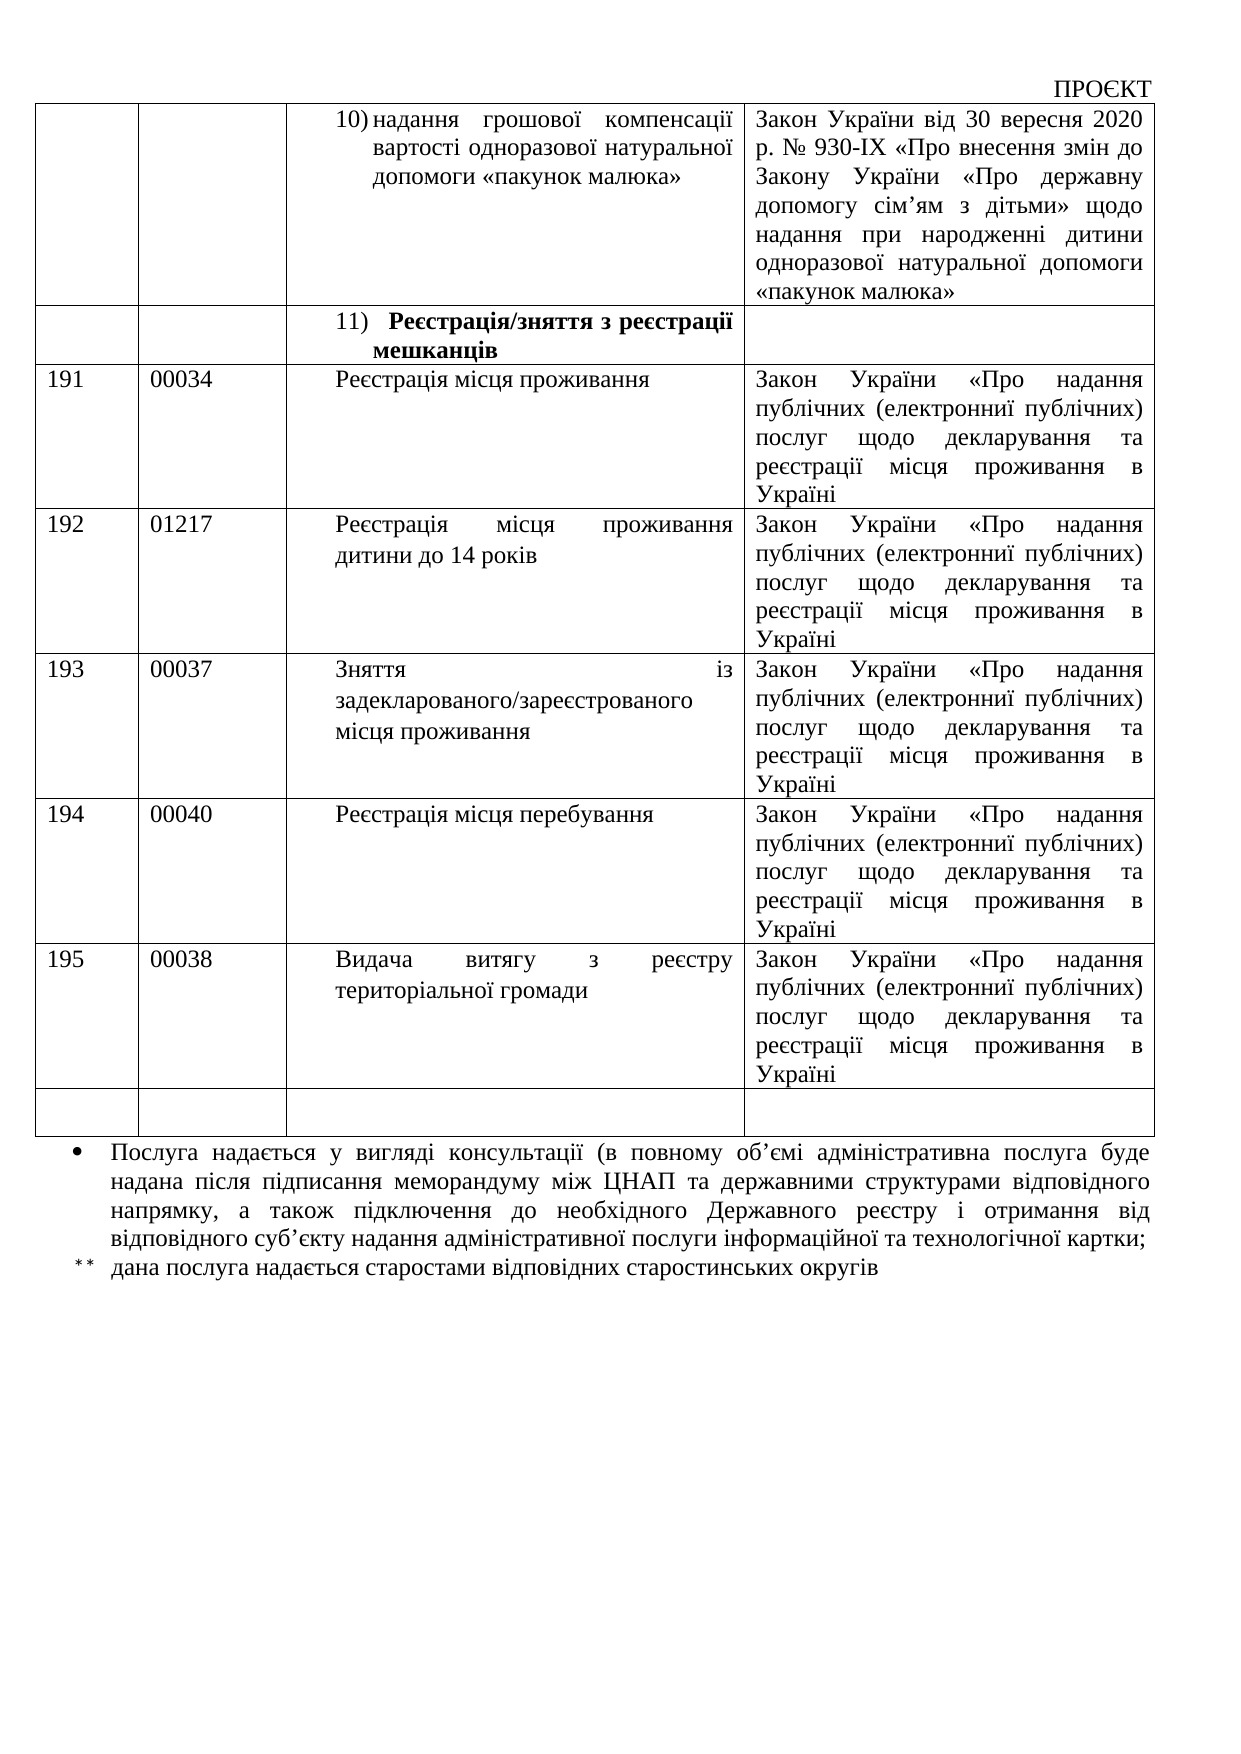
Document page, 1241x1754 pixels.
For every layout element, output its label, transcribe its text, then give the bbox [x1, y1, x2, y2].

table_cell [139, 306, 286, 363]
table_cell 193 [36, 654, 138, 798]
table_cell 00037 [139, 654, 286, 798]
table_cell [287, 1089, 744, 1136]
table_cell Видача витягу з реєстру територіальної громади [287, 944, 744, 1087]
table_cell Закон України «Про надання публічних (електронниї публічних) послуг щодо декларування та реєстрації місця проживання в Україні [745, 509, 1154, 653]
table_cell 191 [36, 365, 138, 508]
table_cell [745, 1089, 1154, 1136]
table_cell Закон України «Про надання публічних (електронниї публічних) послуг щодо декларування та реєстрації місця проживання в Україні [745, 365, 1154, 508]
table_cell Реєстрація місця проживання [287, 365, 744, 508]
list Послуга надається у вигляді консультації (в повному об’ємі адміністративна послуга буде надана після підписання меморандуму між ЦНАП та державними структурами відповідного напрямку, а також підключення до необхідного Державного реєстру і отримання від відповідного суб’єкту надання адміністративної послуги інформаційної та технологічної картки; [73, 1137, 1152, 1252]
table_cell [36, 306, 138, 363]
table_cell Зняття із задекларованого/зареєстрованого місця проживання [287, 654, 744, 798]
table_cell Реєстрація місця проживання дитини до 14 років [287, 509, 744, 653]
table_cell надання грошової компенсації вартості одноразової натуральної допомоги «пакунок малюка» [287, 104, 744, 305]
table_cell Реєстрація місця перебування [287, 799, 744, 943]
text ** дана послуга надається старостами відповідних старостинських округів [73, 1252, 1152, 1281]
table_cell 192 [36, 509, 138, 653]
table_cell 00038 [139, 944, 286, 1087]
table_cell [36, 1089, 138, 1136]
table_cell Закон України від 30 вересня 2020 р. № 930-ІХ «Про внесення змін до Закону України «Про державну допомогу сім’ям з дітьми» щодо надання при народженні дитини одноразової натуральної допомоги «пакунок малюка» [745, 104, 1154, 305]
table_cell 01217 [139, 509, 286, 653]
table_cell [36, 104, 138, 305]
table_cell 194 [36, 799, 138, 943]
table_cell Закон України «Про надання публічних (електронниї публічних) послуг щодо декларування та реєстрації місця проживання в Україні [745, 799, 1154, 943]
table_cell Закон України «Про надання публічних (електронниї публічних) послуг щодо декларування та реєстрації місця проживання в Україні [745, 944, 1154, 1087]
table_cell 195 [36, 944, 138, 1087]
table_cell Закон України «Про надання публічних (електронниї публічних) послуг щодо декларування та реєстрації місця проживання в Україні [745, 654, 1154, 798]
table_cell 00034 [139, 365, 286, 508]
table_cell [139, 1089, 286, 1136]
table_cell [745, 306, 1154, 363]
table_cell [139, 104, 286, 305]
table_cell 00040 [139, 799, 286, 943]
table_cell Реєстрація/зняття з реєстрації мешканців [287, 306, 744, 363]
